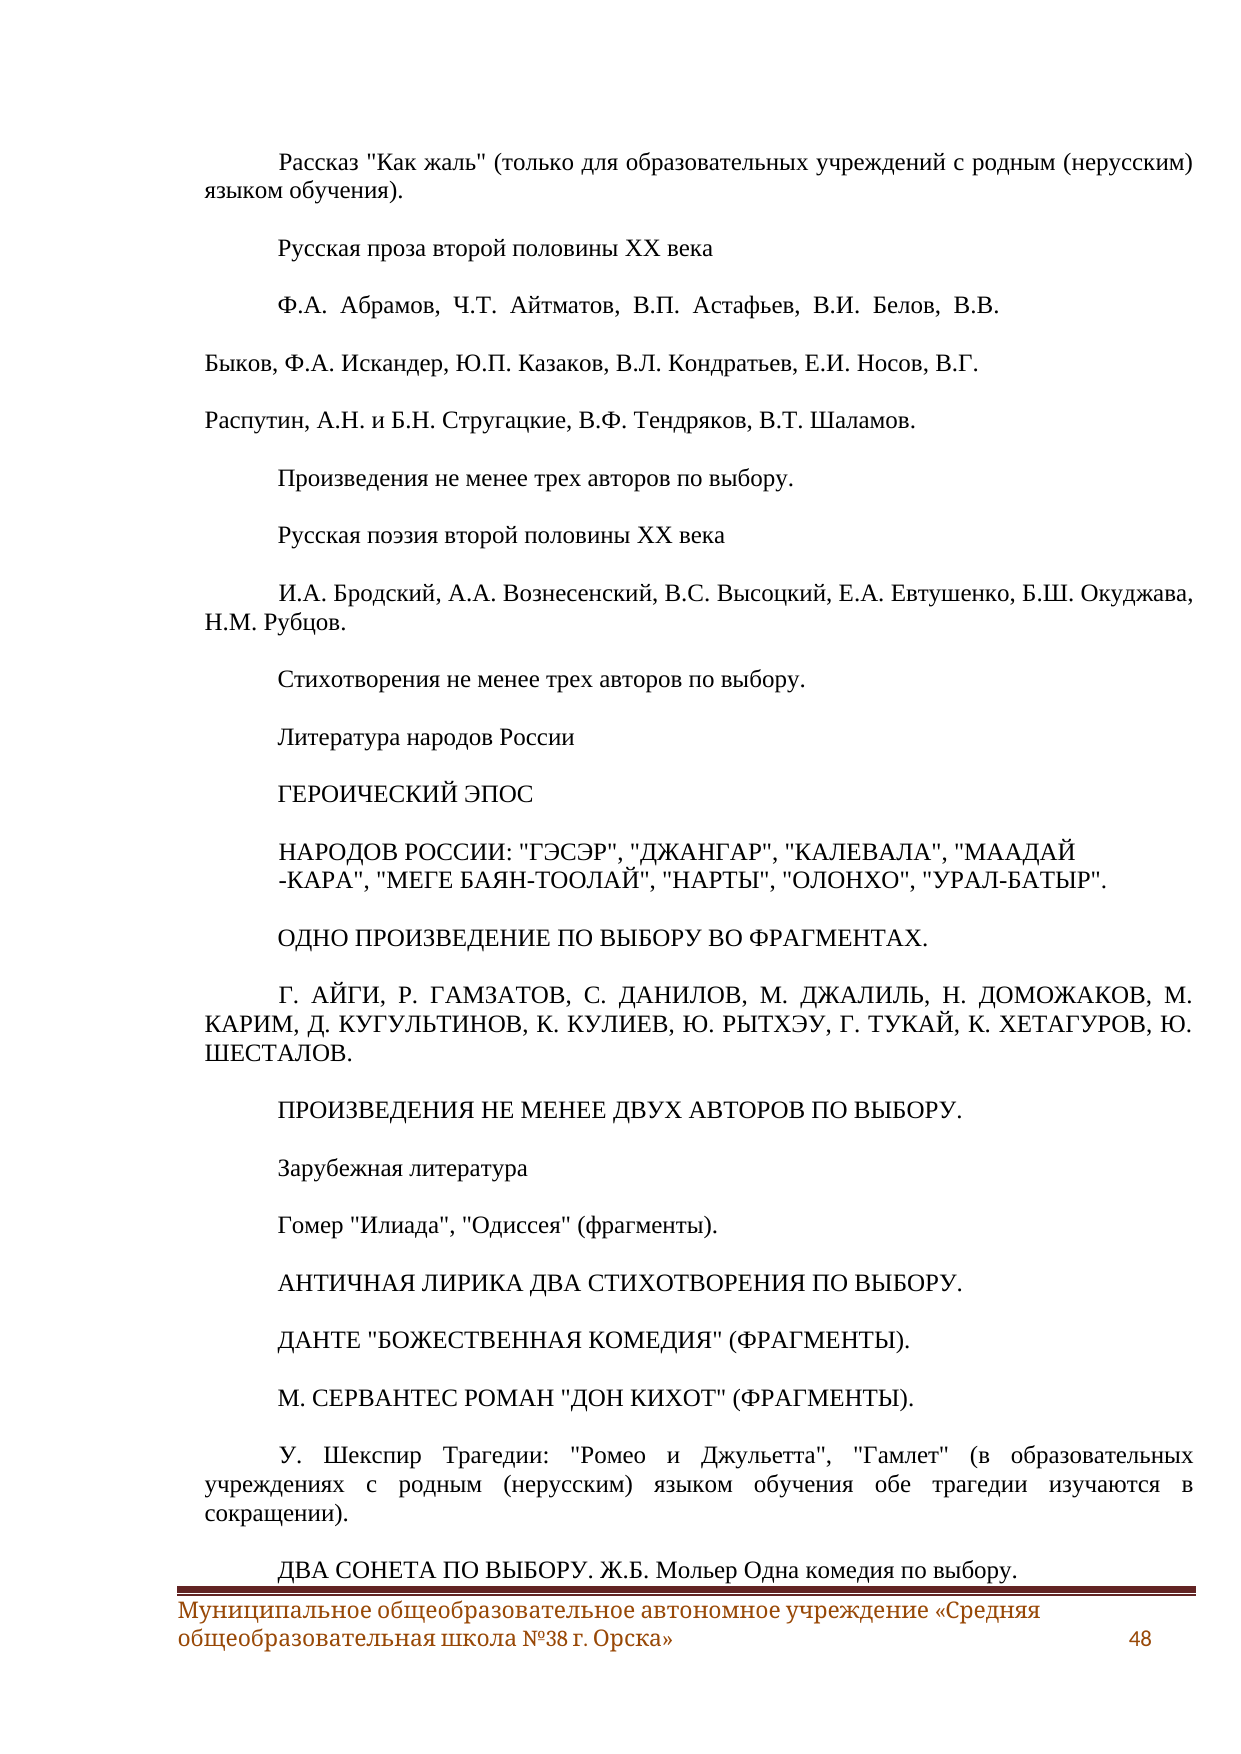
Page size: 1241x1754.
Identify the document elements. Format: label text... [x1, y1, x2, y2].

text И.А. Бродский, А.А. Вознесенский, В.С. Высоцкий, Е.А. Евтушенко, Б.Ш. Окуджава, Н.М. Рубцов. [204, 578, 1194, 636]
text Распутин, А.Н. и Б.Н. Стругацкие, В.Ф. Тендряков, В.Т. Шаламов. [204, 406, 1196, 434]
text ГЕРОИЧЕСКИЙ ЭПОС [277, 779, 1196, 808]
text Стихотворения не менее трех авторов по выбору. [277, 664, 1196, 693]
text Русская поэзия второй половины XX века [277, 521, 1196, 549]
text АНТИЧНАЯ ЛИРИКА ДВА СТИХОТВОРЕНИЯ ПО ВЫБОРУ. [277, 1268, 1196, 1297]
text Гомер "Илиада", "Одиссея" (фрагменты). [277, 1211, 1196, 1239]
text Рассказ "Как жаль" (только для образовательных учреждений с родным (нерусским) языком обучения). [204, 147, 1194, 204]
text ДАНТЕ "БОЖЕСТВЕННАЯ КОМЕДИЯ" (ФРАГМЕНТЫ). [277, 1326, 1196, 1354]
text Быков, Ф.А. Искандер, Ю.П. Казаков, В.Л. Кондратьев, Е.И. Носов, В.Г. [204, 348, 1196, 377]
text Произведения не менее трех авторов по выбору. [277, 463, 1196, 492]
text ДВА СОНЕТА ПО ВЫБОРУ. Ж.Б. Мольер Одна комедия по выбору. [277, 1556, 1196, 1584]
text ПРОИЗВЕДЕНИЯ НЕ МЕНЕЕ ДВУХ АВТОРОВ ПО ВЫБОРУ. [277, 1096, 1196, 1124]
text Г. АЙГИ, Р. ГАМЗАТОВ, С. ДАНИЛОВ, М. ДЖАЛИЛЬ, Н. ДОМОЖАКОВ, М. КАРИМ, Д. КУГУЛЬТИНОВ, К. КУЛИЕВ, Ю. РЫТХЭУ, Г. ТУКАЙ, К. ХЕТАГУРОВ, Ю. ШЕСТАЛОВ. [204, 981, 1194, 1067]
text Зарубежная литература [277, 1153, 1196, 1182]
text Литература народов России [277, 722, 1196, 751]
text Ф.А. Абрамов, Ч.Т. Айтматов, В.П. Астафьев, В.И. Белов, В.В. [277, 291, 1196, 319]
text -КАРА", "МЕГЕ БАЯН-ТООЛАЙ", "НАРТЫ", "ОЛОНХО", "УРАЛ-БАТЫР". [204, 866, 1194, 894]
text Русская проза второй половины XX века [277, 233, 1196, 262]
text НАРОДОВ РОССИИ: "ГЭСЭР", "ДЖАНГАР", "КАЛЕВАЛА", "МААДАЙ [204, 837, 1196, 866]
text М. СЕРВАНТЕС РОМАН "ДОН КИХОТ" (ФРАГМЕНТЫ). [277, 1383, 1196, 1412]
text У. Шекспир Трагедии: "Ромео и Джульетта", "Гамлет" (в образовательных учреждениях с родным (нерусским) языком обучения обе трагедии изучаются в сокращении). [204, 1441, 1194, 1527]
text ОДНО ПРОИЗВЕДЕНИЕ ПО ВЫБОРУ ВО ФРАГМЕНТАХ. [277, 923, 1196, 952]
